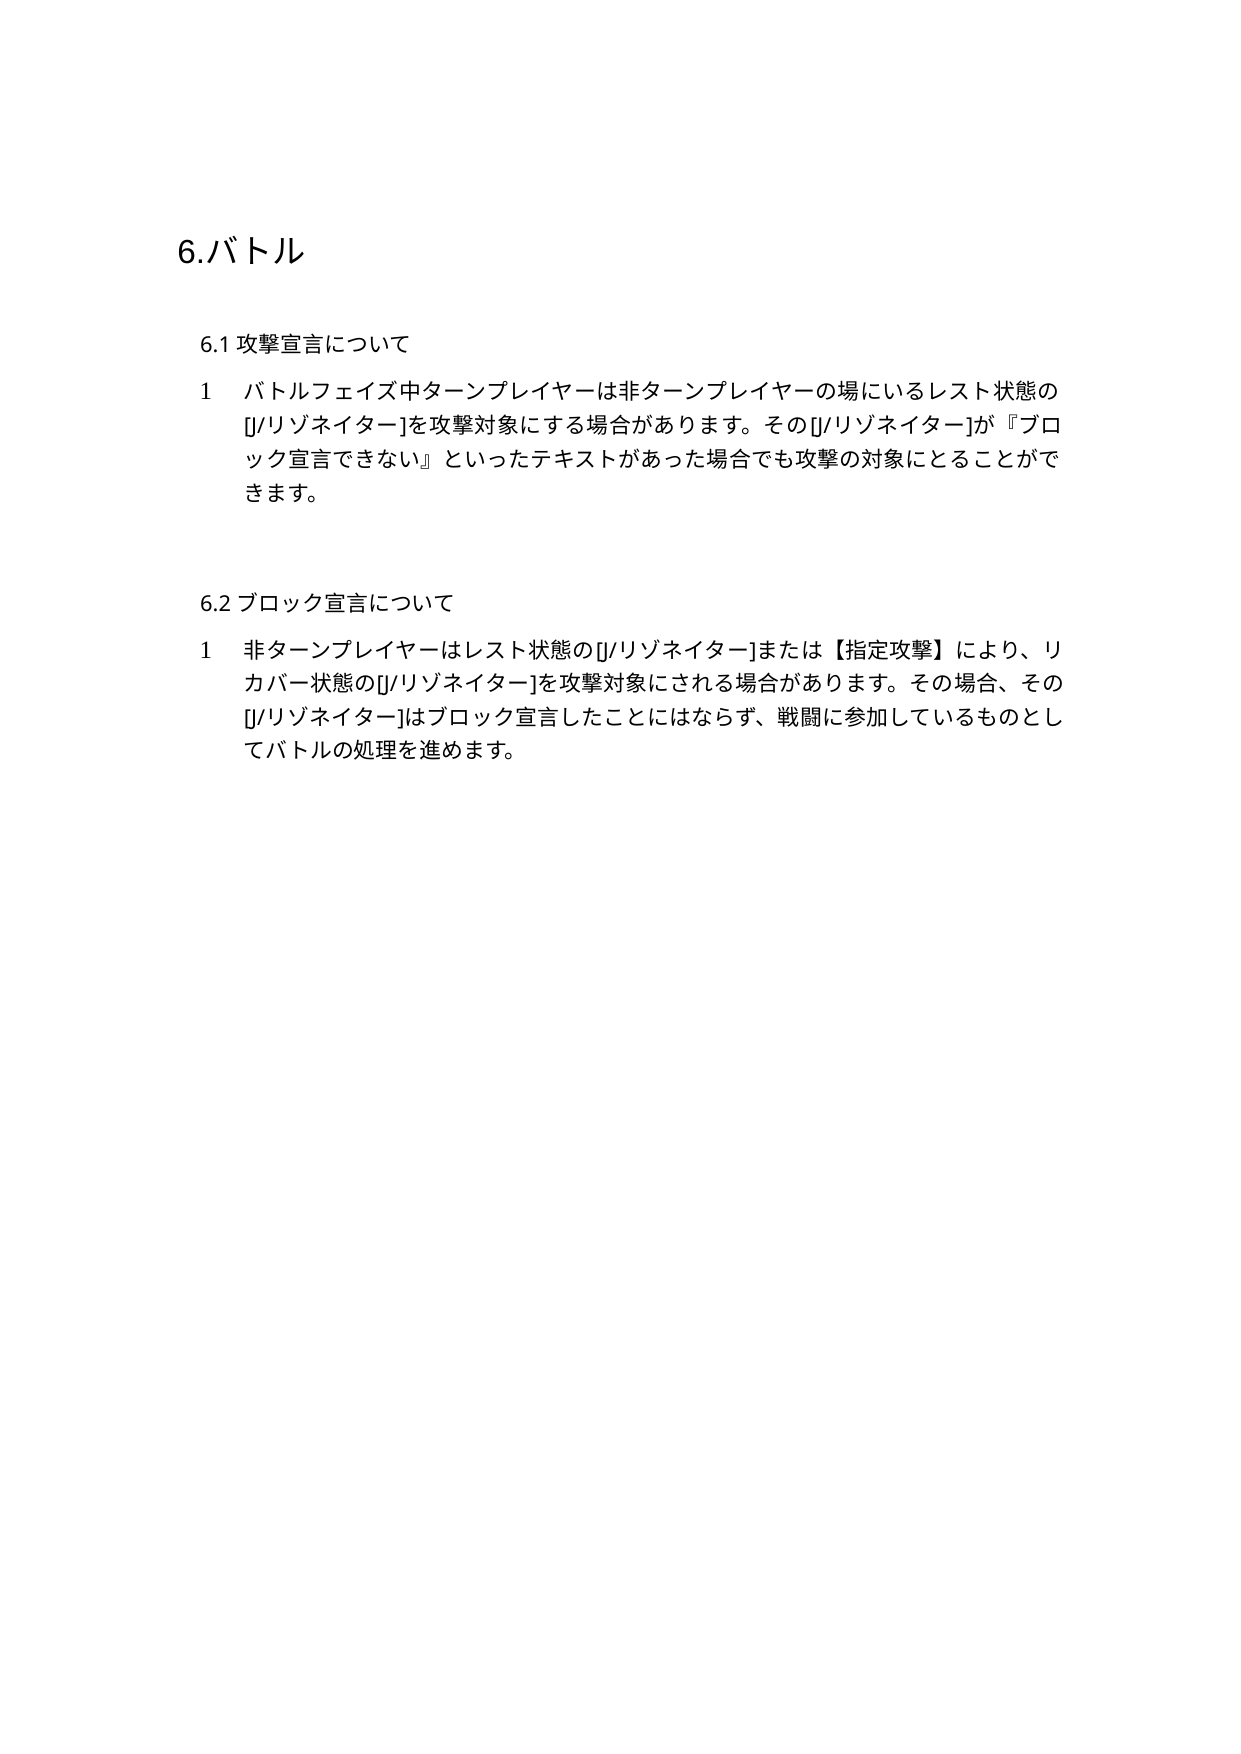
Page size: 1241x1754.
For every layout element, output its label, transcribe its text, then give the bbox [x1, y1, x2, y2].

text 6.バトル [177, 233, 1065, 271]
text 6.2 ブロック宣言について [200, 591, 1065, 617]
text 6.1 攻撃宣言について [200, 332, 1065, 358]
list バトルフェイズ中ターンプレイヤーは非ターンプレイヤーの場にいるレスト状態の [J/リゾネイター]を攻撃対象にする場合があります。その[J/リゾネイター]が『ブロ ック宣言できない』といったテキストがあった場合でも攻撃の対象にとることがで きます。 [199, 372, 1063, 508]
list 非ターンプレイヤーはレスト状態の[J/リゾネイター]または【指定攻撃】により、リ カバー状態の[J/リゾネイター]を攻撃対象にされる場合があります。その場合、その [J/リゾネイター]はブロック宣言したことにはならず、戦闘に参加しているものとし てバトルの処理を進めます。 [199, 631, 1065, 765]
